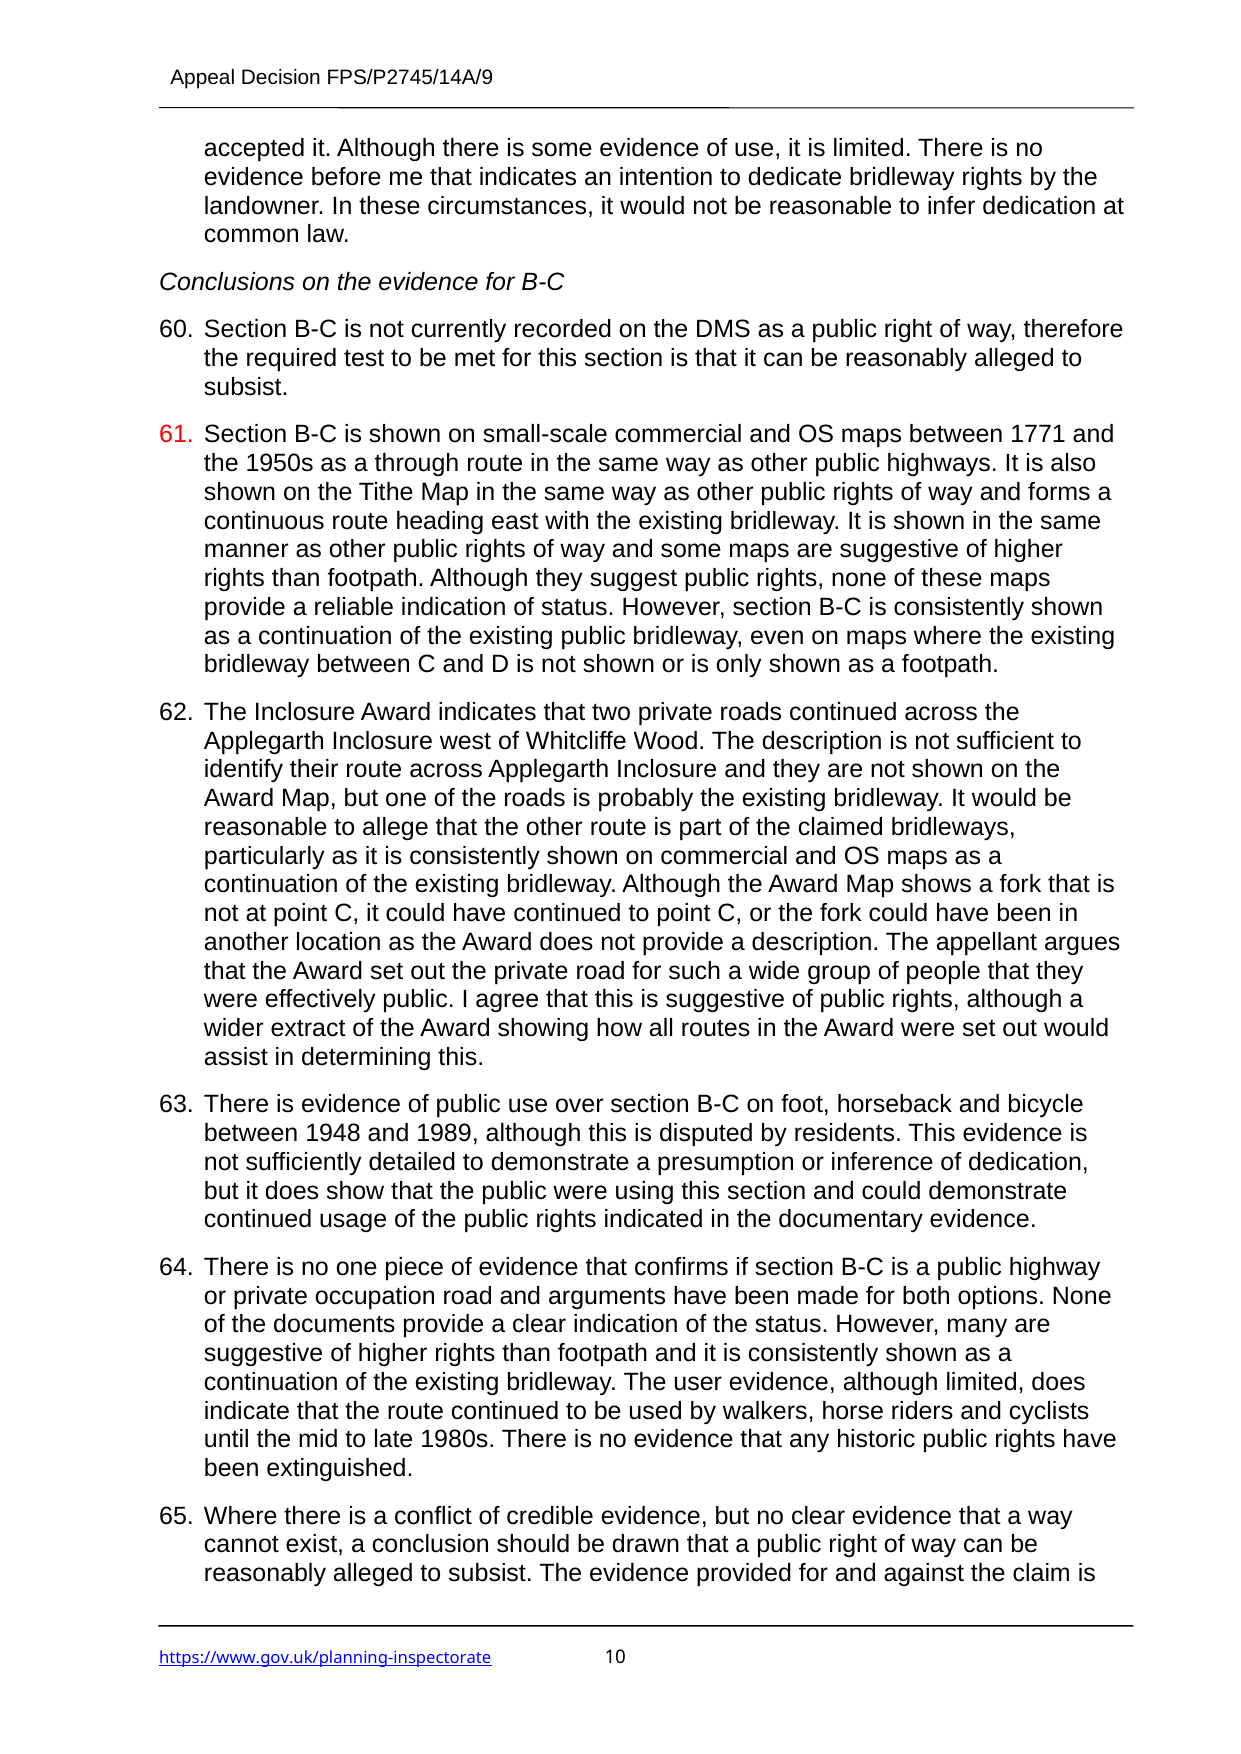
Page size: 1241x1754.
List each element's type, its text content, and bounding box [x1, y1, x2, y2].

list Conclusions on the evidence for B-C [159, 267, 1128, 296]
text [159, 1501, 1128, 1587]
text The Inclosure Award indicates that two private roads continued across the Applegarth Inclosure west of Whitcliffe Wood. The description is not sufficient to identify their route across Applegarth Inclosure and they are not shown on the Award Map, but one of the roads is probably the existing bridleway. It would be reasonable to allege that the other route is part of the claimed bridleways, particularly as it is consistently shown on commercial and OS maps as a continuation of the existing bridleway. Although the Award Map shows a fork that is not at point C, it could have continued to point C, or the fork could have been in another location as the Award does not provide a description. The appellant argues that the Award set out the private road for such a wide group of people that they were effectively public. I agree that this is suggestive of public rights, although a wider extract of the Award showing how all routes in the Award were set out would assist in determining this. [159, 697, 1128, 1071]
text Section B-C is shown on small-scale commercial and OS maps between 1771 and the 1950s as a through route in the same way as other public highways. It is also shown on the Tithe Map in the same way as other public rights of way and forms a continuous route heading east with the existing bridleway. It is shown in the same manner as other public rights of way and some maps are suggestive of higher rights than footpath. Although they suggest public rights, none of these maps provide a reliable indication of status. However, section B-C is consistently shown as a continuation of the existing public bridleway, even on maps where the existing bridleway between C and D is not shown or is only shown as a footpath. [159, 419, 1128, 678]
text There is no one piece of evidence that confirms if section B-C is a public highway or private occupation road and arguments have been made for both options. None of the documents provide a clear indication of the status. However, many are suggestive of higher rights than footpath and it is consistently shown as a continuation of the existing bridleway. The user evidence, although limited, does indicate that the route continued to be used by walkers, horse riders and cyclists until the mid to late 1980s. There is no evidence that any historic public rights have been extinguished. [159, 1252, 1128, 1482]
text There is evidence of public use over section B-C on foot, horseback and bicycle between 1948 and 1989, although this is disputed by residents. This evidence is not sufficiently detailed to demonstrate a presumption or inference of dedication, but it does show that the public were using this section and could demonstrate continued usage of the public rights indicated in the documentary evidence. [159, 1089, 1128, 1233]
text Section B-C is not currently recorded on the DMS as a public right of way, therefore the required test to be met for this section is that it can be reasonably alleged to subsist. [159, 314, 1128, 401]
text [159, 133, 1128, 248]
